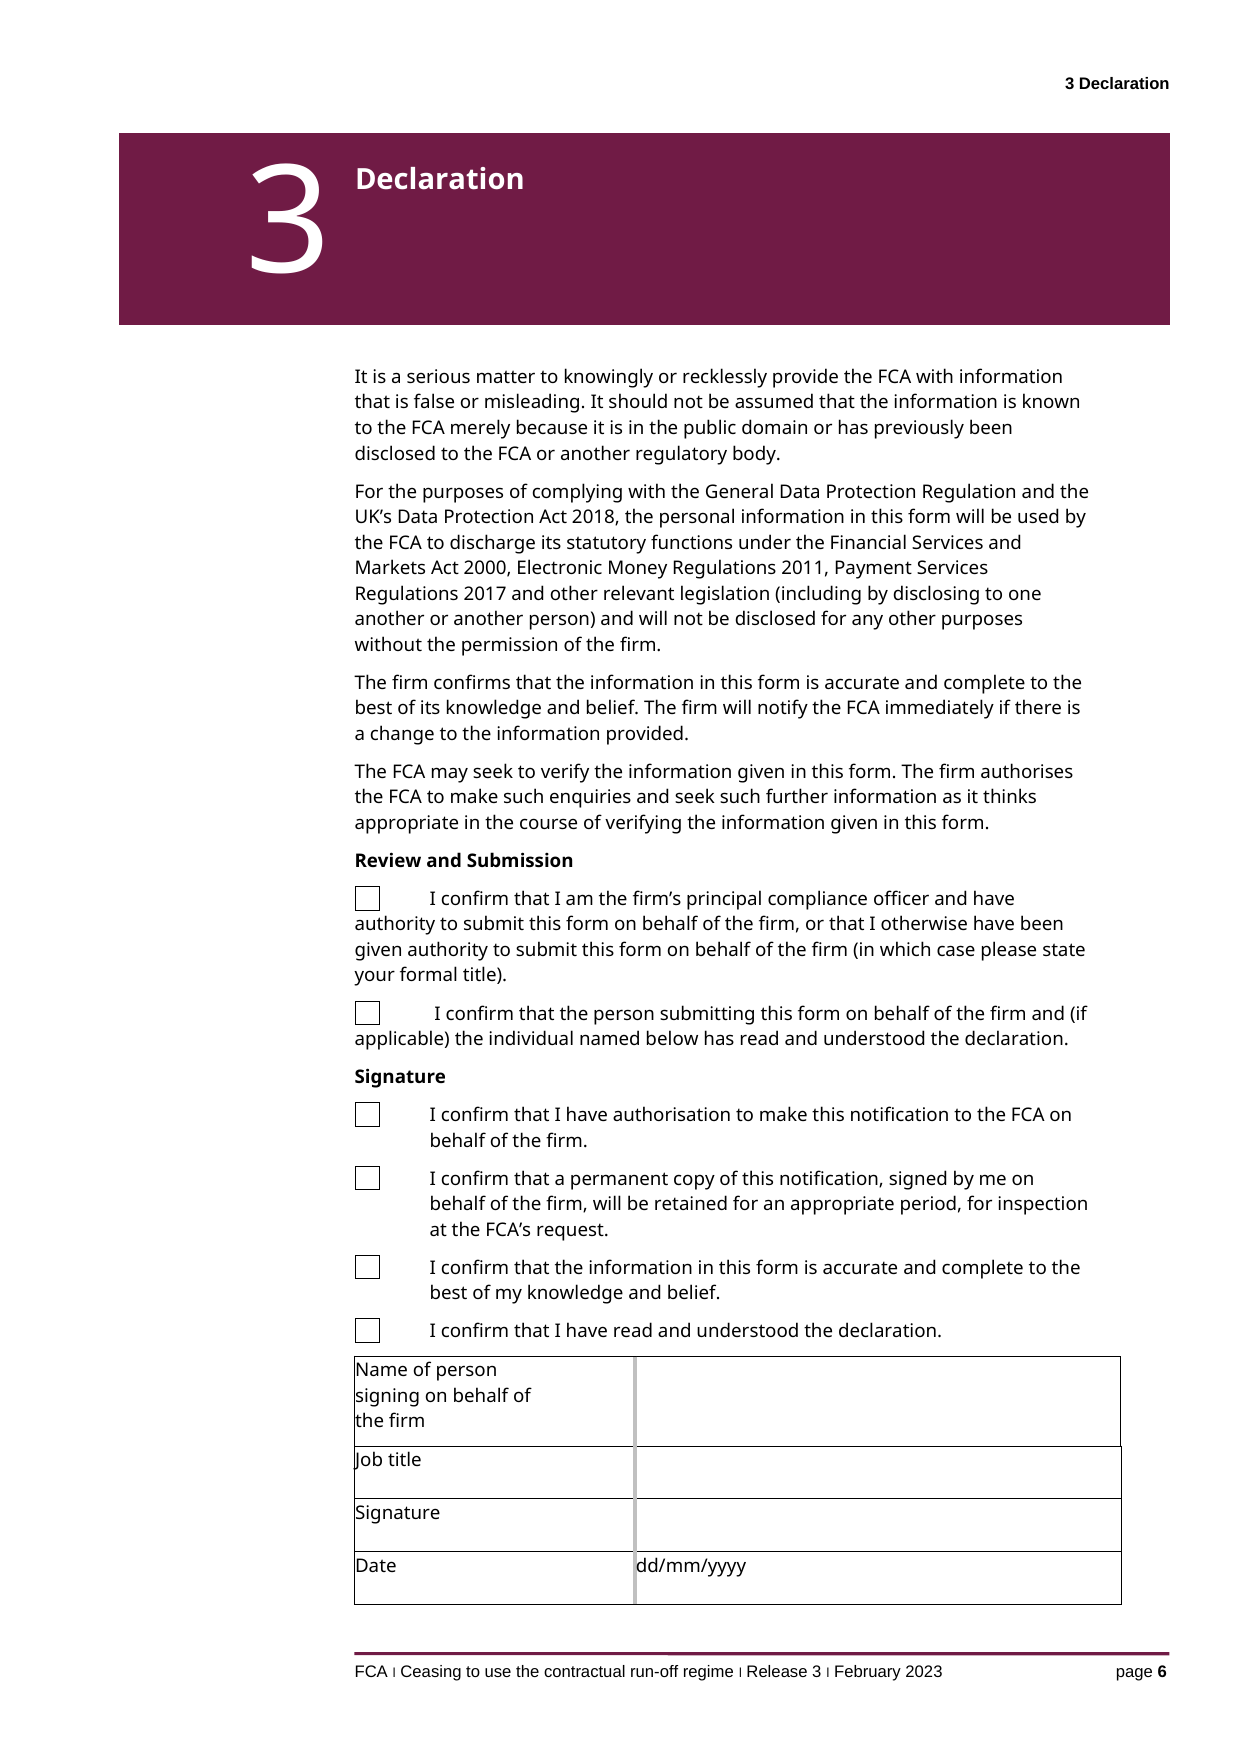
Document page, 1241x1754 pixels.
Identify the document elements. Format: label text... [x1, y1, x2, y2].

table_header 3 [119, 133, 355, 325]
text I confirm that the person submitting this form on behalf of the firm and (if applicable) the individual named below has read and understood the declaration. [354, 1000, 1093, 1051]
text I confirm that I have authorisation to make this notification to the FCA on behalf of the firm. [354, 1101, 1093, 1152]
table_cell Date [355, 1552, 633, 1603]
table_cell [637, 1447, 1121, 1498]
table_cell [637, 1499, 1121, 1551]
text The firm confirms that the information in this form is accurate and complete to the best of its knowledge and belief. The firm will notify the FCA immediately if there is a change to the information provided. [354, 669, 1093, 746]
text The FCA may seek to verify the information given in this form. The firm authorises the FCA to make such enquiries and seek such further information as it thinks appropriate in the course of verifying the information given in this form. [354, 758, 1093, 835]
table_header [637, 1357, 1120, 1446]
text I confirm that the information in this form is accurate and complete to the best of my knowledge and belief. [354, 1254, 1093, 1305]
text It is a serious matter to knowingly or recklessly provide the FCA with information that is false or misleading. It should not be assumed that the information is known to the FCA merely because it is in the public domain or has previously been disclosed to the FCA or another regulatory body. [354, 363, 1093, 465]
text Signature [354, 1063, 1093, 1089]
text For the purposes of complying with the General Data Protection Regulation and the UK’s Data Protection Act 2018, the personal information in this form will be used by the FCA to discharge its statutory functions under the Financial Services and Markets Act 2000, Electronic Money Regulations 2011, Payment Services Regulations 2017 and other relevant legislation (including by disclosing to one another or another person) and will not be disclosed for any other purposes without the permission of the firm. [354, 478, 1093, 657]
table_cell Signature [355, 1499, 633, 1551]
text I confirm that I have read and understood the declaration. [354, 1317, 1093, 1343]
text I confirm that I am the firm’s principal compliance officer and have authority to submit this form on behalf of the firm, or that I otherwise have been given authority to submit this form on behalf of the firm (in which case please state your formal title). [354, 885, 1093, 987]
table_cell Job title [355, 1447, 633, 1498]
text Review and Submission [354, 847, 1093, 873]
table_cell dd/mm/yyyy [637, 1552, 1121, 1603]
text I confirm that a permanent copy of this notification, signed by me on behalf of the firm, will be retained for an appropriate period, for inspection at the FCA’s request. [354, 1165, 1093, 1241]
table_header Name of person signing on behalf of the firm [355, 1357, 633, 1446]
table_header Declaration [355, 133, 1170, 325]
